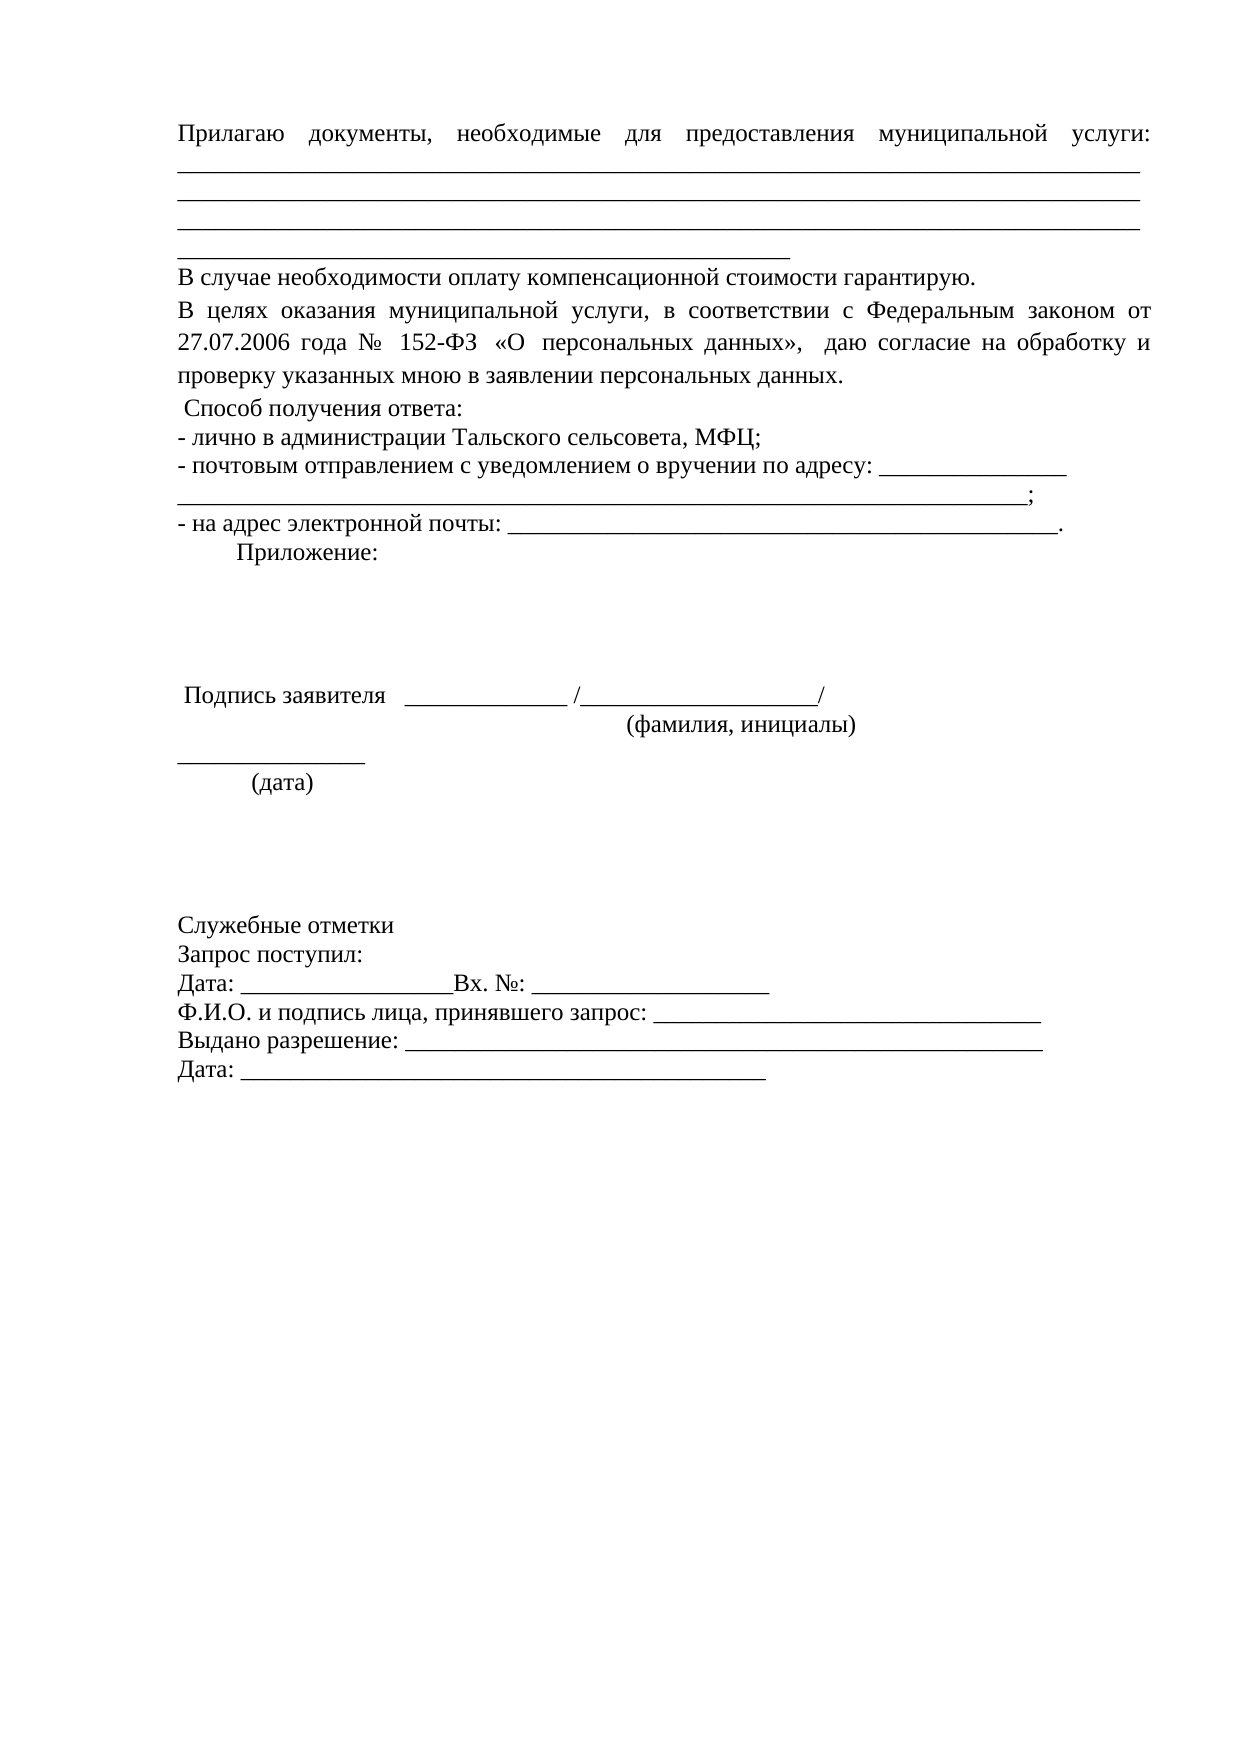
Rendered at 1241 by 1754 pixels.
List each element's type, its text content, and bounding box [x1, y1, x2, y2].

text (фамилия, инициалы) [177, 709, 1152, 738]
text Способ получения ответа: [177, 389, 1152, 422]
text Дата: __________________________________________ [177, 1054, 1152, 1083]
text Прилагаю документы, необходимые для предоставления муниципальной услуги: ________________________________________________________________________________________________________________________________________________________________________________________________________________________________________________________________________________________ [177, 118, 1152, 262]
text Ф.И.О. и подпись лица, принявшего запрос: _______________________________ [177, 997, 1152, 1026]
text Запрос поступил: [177, 939, 1152, 968]
text _______________ [177, 738, 1152, 767]
text - лично в администрации Тальского сельсовета, МФЦ; [177, 422, 1152, 451]
text В случае необходимости оплату компенсационной стоимости гарантирую. [177, 262, 1152, 291]
text - почтовым отправлением с уведомлением о вручении по адресу: _______________ [177, 451, 1152, 479]
text Служебные отметки [177, 911, 1152, 939]
text Приложение: [177, 537, 1152, 566]
text Подпись заявителя _____________ /___________________/ [177, 681, 1152, 709]
text Выдано разрешение: ___________________________________________________ [177, 1026, 1152, 1054]
text ____________________________________________________________________; [177, 479, 1152, 508]
text Дата: _________________Вх. №: ___________________ [177, 968, 1152, 997]
text В целях оказания муниципальной услуги, в соответствии с Федеральным законом от 27.07.2006 года № 152-ФЗ «О персональных данных», даю согласие на обработку и проверку указанных мною в заявлении персональных данных. [177, 291, 1152, 389]
text - на адрес электронной почты: ____________________________________________. [177, 508, 1152, 537]
text (дата) [177, 767, 1152, 796]
